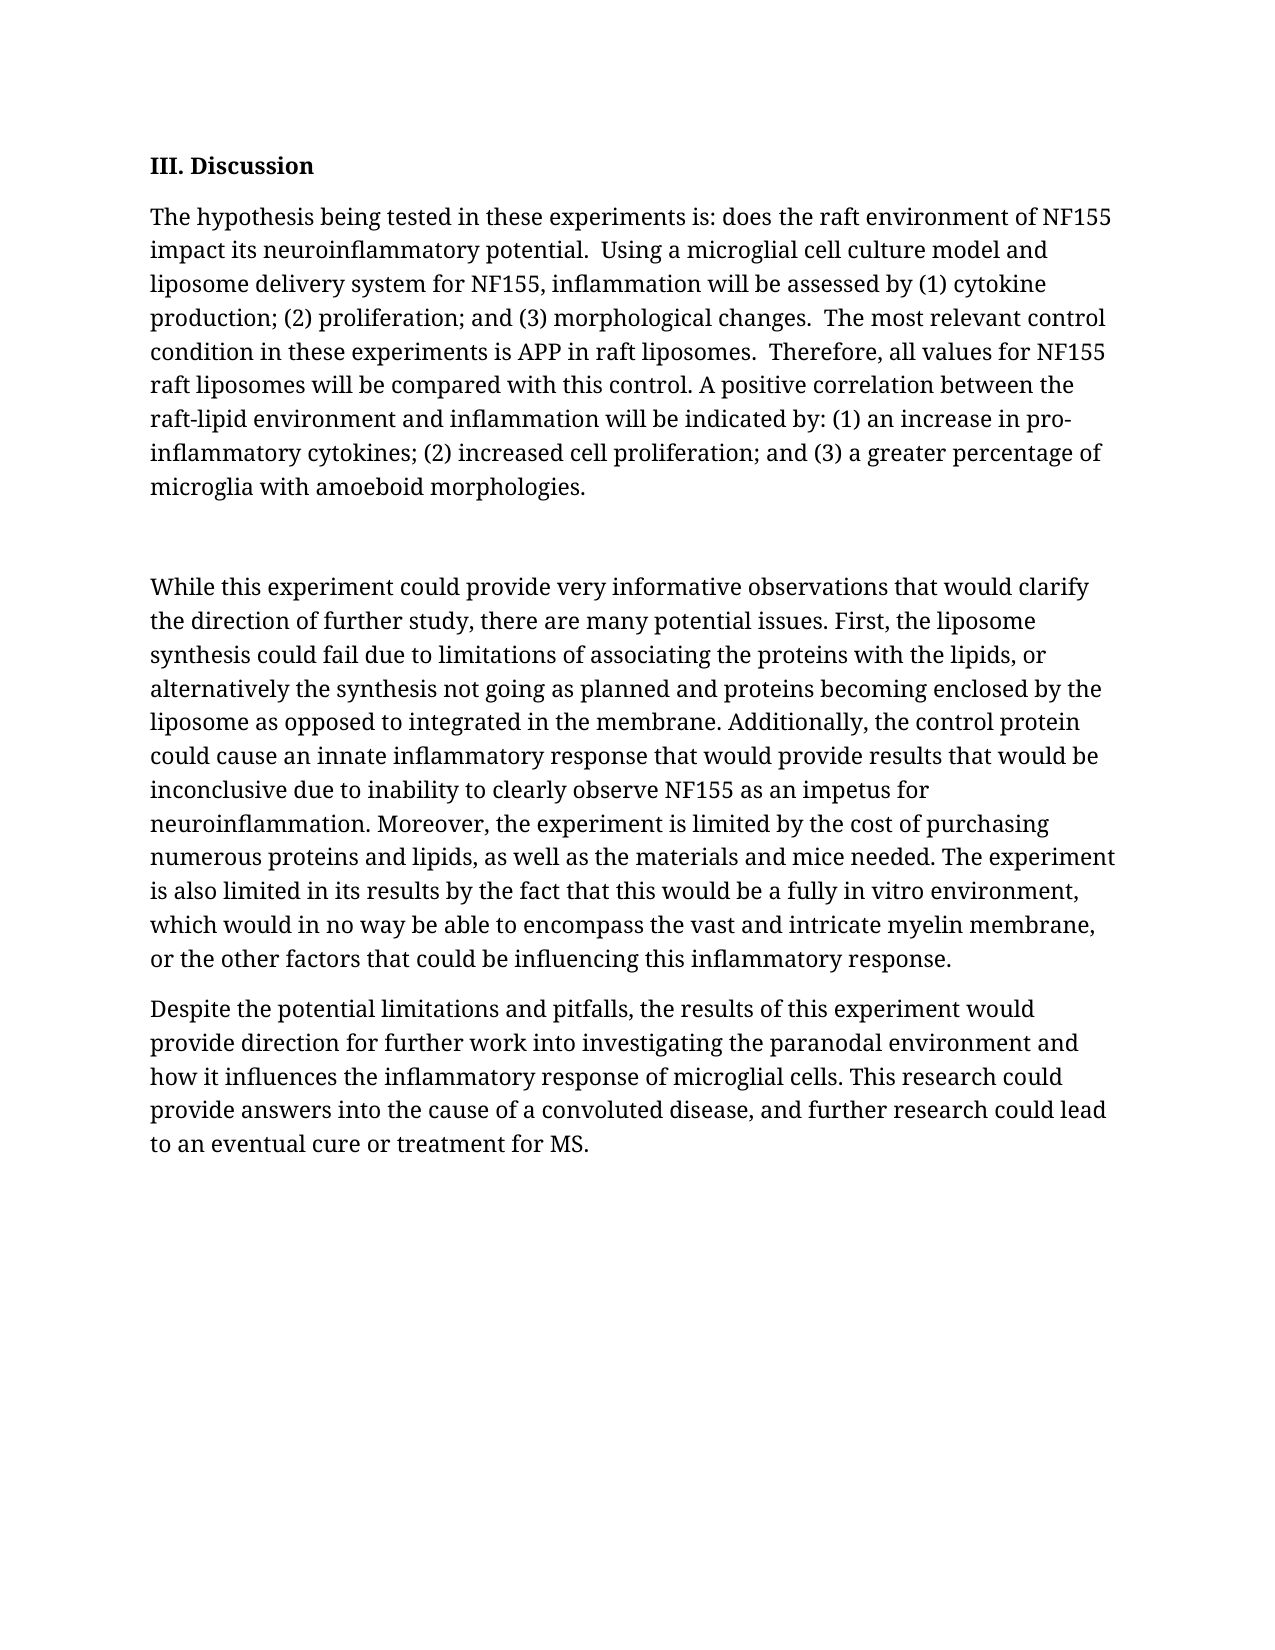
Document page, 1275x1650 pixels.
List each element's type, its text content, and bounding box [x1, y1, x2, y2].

text Despite the potential limitations and pitfalls, the results of this experiment would provide direction for further work into investigating the paranodal environment and how it influences the inflammatory response of microglial cells. This research could provide answers into the cause of a convoluted disease, and further research could lead to an eventual cure or treatment for MS. [150, 993, 1125, 1159]
text While this experiment could provide very informative observations that would clarify the direction of further study, there are many potential issues. First, the liposome synthesis could fail due to limitations of associating the proteins with the lipids, or alternatively the synthesis not going as planned and proteins becoming enclosed by the liposome as opposed to integrated in the membrane. Additionally, the control protein could cause an innate inflammatory response that would provide results that would be inconclusive due to inability to clearly observe NF155 as an impetus for neuroinflammation. Moreover, the experiment is limited by the cost of purchasing numerous proteins and lipids, as well as the materials and mice needed. The experiment is also limited in its results by the fact that this would be a fully in vitro environment, which would in no way be able to encompass the vast and intricate myelin membrane, or the other factors that could be influencing this inflammatory response. [150, 571, 1125, 974]
text The hypothesis being tested in these experiments is: does the raft environment of NF155 impact its neuroinflammatory potential. Using a microglial cell culture model and liposome delivery system for NF155, inflammation will be assessed by (1) cytokine production; (2) proliferation; and (3) morphological changes. The most relevant control condition in these experiments is APP in raft liposomes. Therefore, all values for NF155 raft liposomes will be compared with this control. A positive correlation between the raft-lipid environment and inflammation will be indicated by: (1) an increase in pro-inflammatory cytokines; (2) increased cell proliferation; and (3) a greater percentage of microglia with amoeboid morphologies. [150, 200, 1125, 502]
text III. Discussion [150, 150, 1125, 181]
